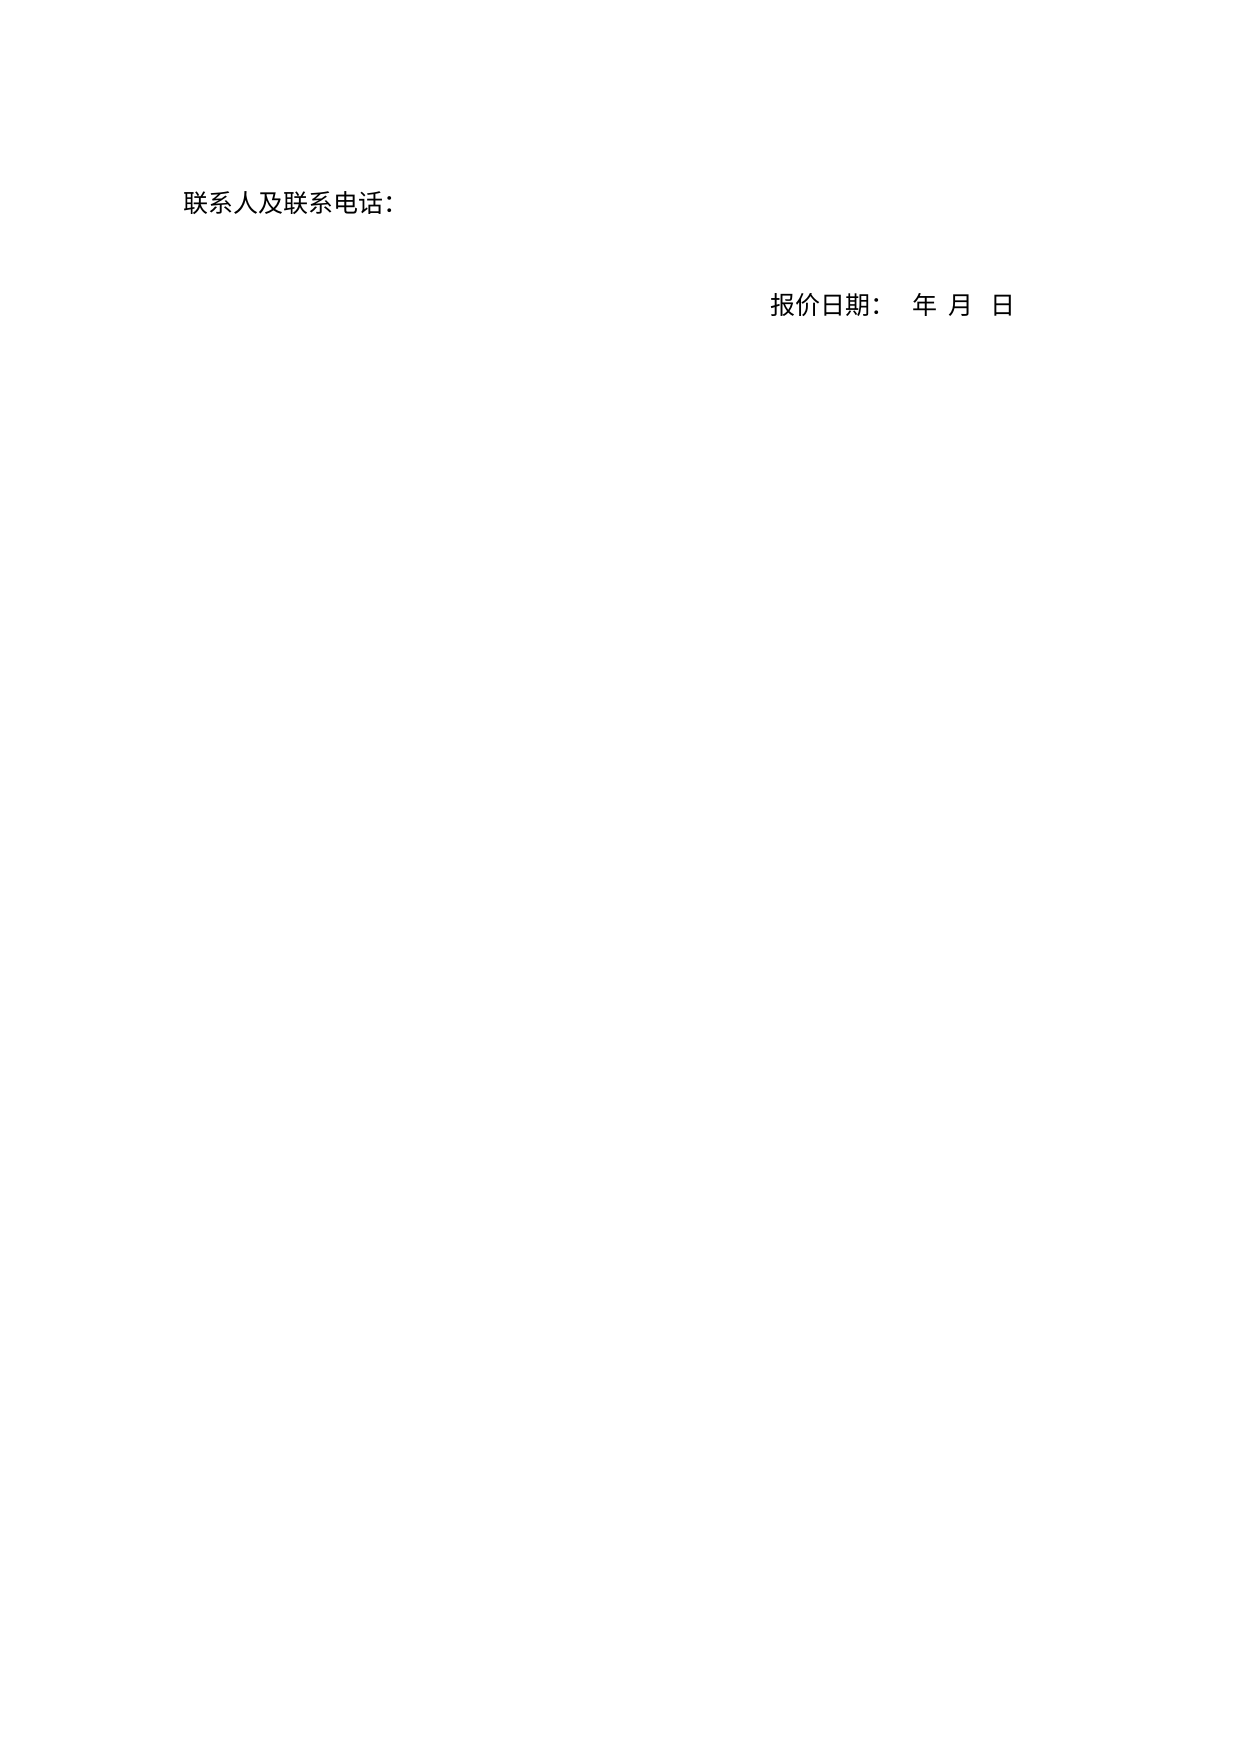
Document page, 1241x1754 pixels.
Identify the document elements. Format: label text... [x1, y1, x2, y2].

text 报价日期： 年 月 日 [183, 265, 1078, 327]
text 联系人及联系电话： [183, 162, 1078, 224]
